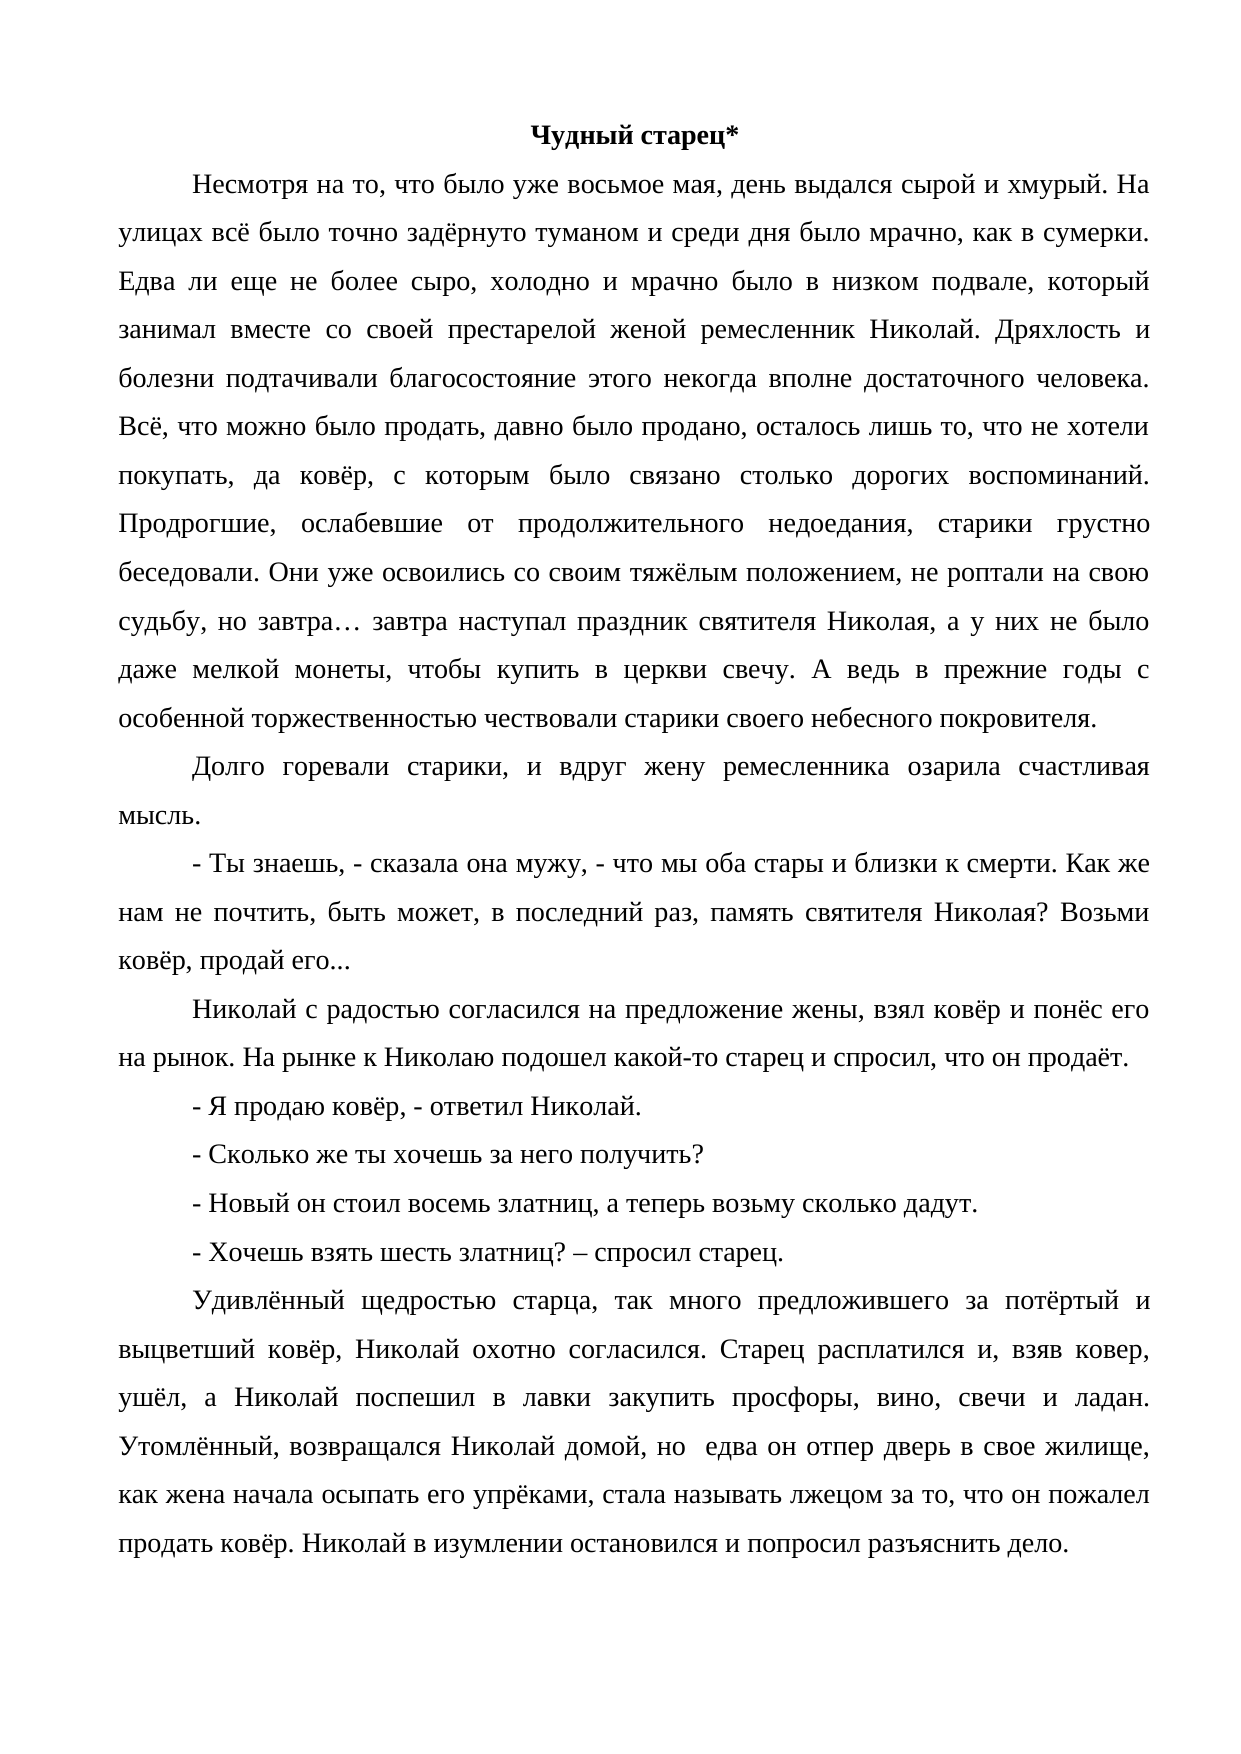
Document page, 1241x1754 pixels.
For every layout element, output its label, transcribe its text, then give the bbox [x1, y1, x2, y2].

text Николай с радостью согласился на предложение жены, взял ковёр и понёс его на рынок. На рынке к Николаю подошел какой-то старец и спросил, что он продаёт. [118, 992, 1152, 1073]
text - Сколько же ты хочешь за него получить? [118, 1137, 1152, 1170]
text Долго горевали старики, и вдруг жену ремесленника озарила счастливая мысль. [118, 749, 1152, 830]
text Чудный старец* [118, 118, 1152, 151]
text - Я продаю ковёр, - ответил Николай. [118, 1089, 1152, 1121]
text Удивлённый щедростью старца, так много предложившего за потёртый и выцветший ковёр, Николай охотно согласился. Старец расплатился и, взяв ковер, ушёл, а Николай поспешил в лавки закупить просфоры, вино, свечи и ладан. Утомлённый, возвращался Николай домой, но едва он отпер дверь в свое жилище, как жена начала осыпать его упрёками, стала называть лжецом за то, что он пожалел продать ковёр. Николай в изумлении остановился и попросил разъяснить дело. [118, 1283, 1152, 1558]
text - Новый он стоил восемь златниц, а теперь возьму сколько дадут. [118, 1186, 1152, 1218]
text - Ты знаешь, - сказала она мужу, - что мы оба стары и близки к смерти. Как же нам не почтить, быть может, в последний раз, память святителя Николая? Возьми ковёр, продай его... [118, 846, 1152, 976]
text Несмотря на то, что было уже восьмое мая, день выдался сырой и хмурый. На улицах всё было точно задёрнуто туманом и среди дня было мрачно, как в сумерки. Едва ли еще не более сыро, холодно и мрачно было в низком подвале, который занимал вместе со своей престарелой женой ремесленник Николай. Дряхлость и болезни подтачивали благосостояние этого некогда вполне достаточного человека. Всё, что можно было продать, давно было продано, осталось лишь то, что не хотели покупать, да ковёр, с которым было связано столько дорогих воспоминаний. Продрогшие, ослабевшие от продолжительного недоедания, старики грустно беседовали. Они уже освоились со своим тяжёлым положением, не роптали на свою судьбу, но завтра… завтра наступал праздник святителя Николая, а у них не было даже мелкой монеты, чтобы купить в церкви свечу. А ведь в прежние годы с особенной торжественностью чествовали старики своего небесного покровителя. [118, 167, 1152, 733]
text - Хочешь взять шесть златниц? – спросил старец. [118, 1234, 1152, 1267]
